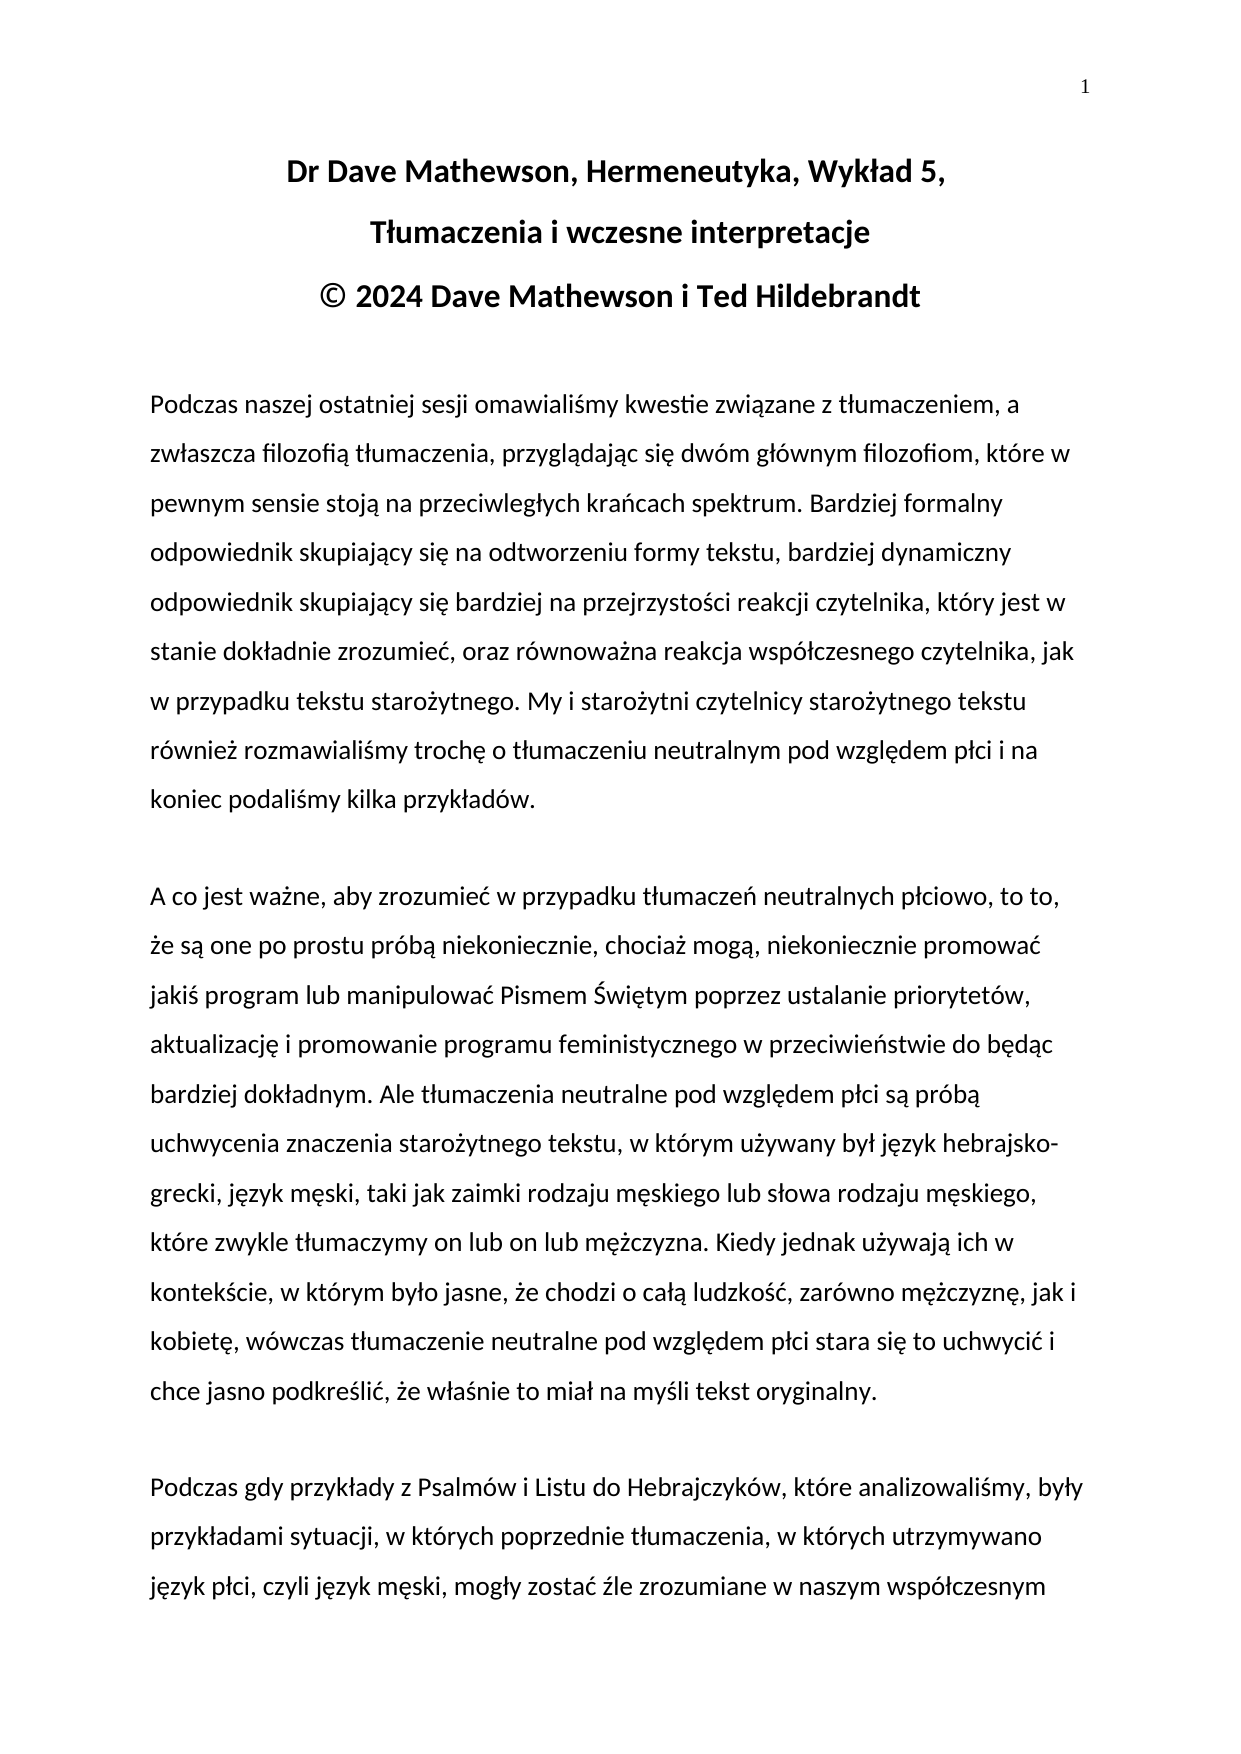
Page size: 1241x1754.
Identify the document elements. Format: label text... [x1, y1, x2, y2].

text Podczas naszej ostatniej sesji omawialiśmy kwestie związane z tłumaczeniem, a zwłaszcza filozofią tłumaczenia, przyglądając się dwóm głównym filozofiom, które w pewnym sensie stoją na przeciwległych krańcach spektrum. Bardziej formalny odpowiednik skupiający się na odtworzeniu formy tekstu, bardziej dynamiczny odpowiednik skupiający się bardziej na przejrzystości reakcji czytelnika, który jest w stanie dokładnie zrozumieć, oraz równoważna reakcja współczesnego czytelnika, jak w przypadku tekstu starożytnego. My i starożytni czytelnicy starożytnego tekstu również rozmawialiśmy trochę o tłumaczeniu neutralnym pod względem płci i na koniec podaliśmy kilka przykładów. [150, 387, 1090, 816]
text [150, 1470, 1090, 1602]
text Dr Dave Mathewson, Hermeneutyka, Wykład 5, Tłumaczenia i wczesne interpretacje [150, 150, 1090, 252]
text A co jest ważne, aby zrozumieć w przypadku tłumaczeń neutralnych płciowo, to to, że są one po prostu próbą niekoniecznie, chociaż mogą, niekoniecznie promować jakiś program lub manipulować Pismem Świętym poprzez ustalanie priorytetów, aktualizację i promowanie programu feministycznego w przeciwieństwie do będąc bardziej dokładnym. Ale tłumaczenia neutralne pod względem płci są próbą uchwycenia znaczenia starożytnego tekstu, w którym używany był język hebrajsko-grecki, język męski, taki jak zaimki rodzaju męskiego lub słowa rodzaju męskiego, które zwykle tłumaczymy on lub on lub mężczyzna. Kiedy jednak używają ich w kontekście, w którym było jasne, że chodzi o całą ludzkość, zarówno mężczyznę, jak i kobietę, wówczas tłumaczenie neutralne pod względem płci stara się to uchwycić i chce jasno podkreślić, że właśnie to miał na myśli tekst oryginalny. [150, 879, 1090, 1407]
text © 2024 Dave Mathewson i Ted Hildebrandt [150, 272, 1090, 317]
